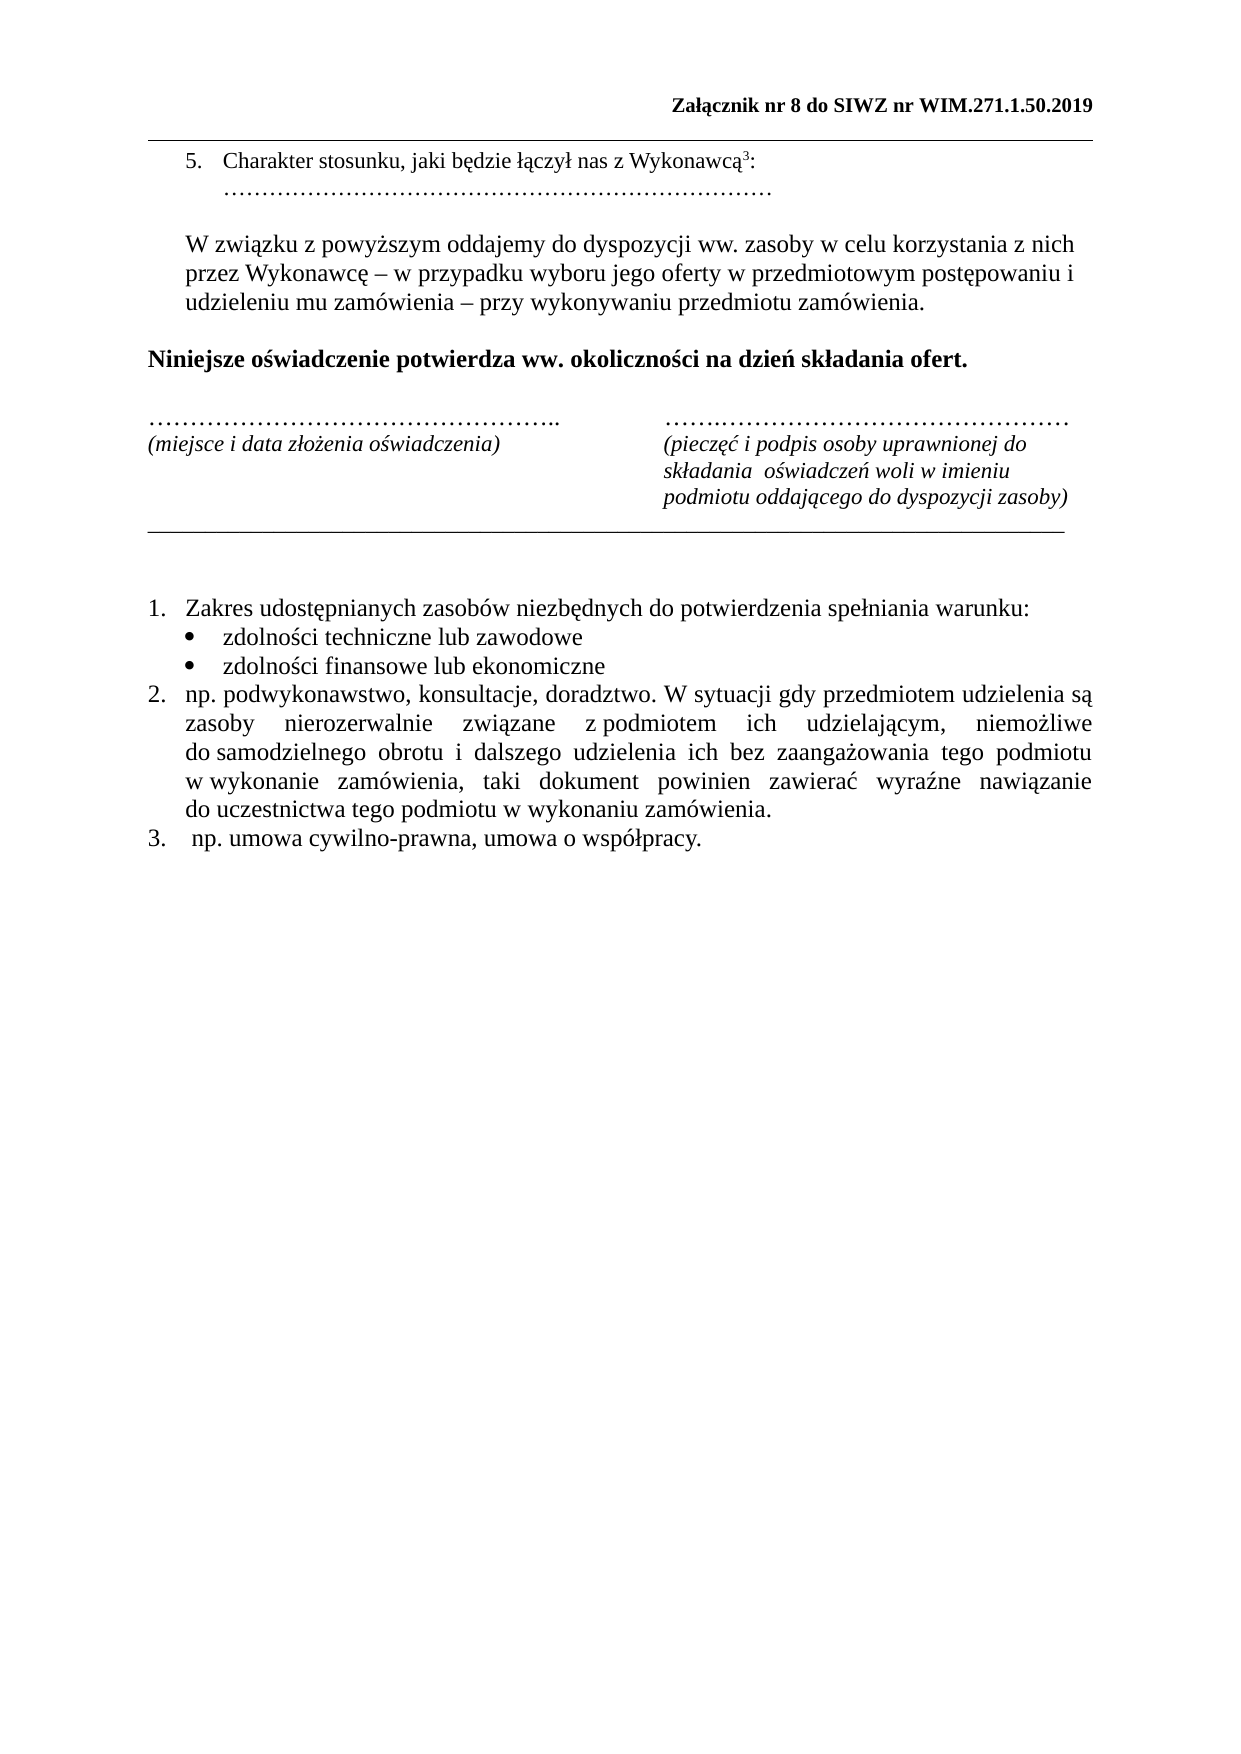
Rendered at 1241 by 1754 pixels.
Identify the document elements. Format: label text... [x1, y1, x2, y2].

text Niniejsze oświadczenie potwierdza ww. okoliczności na dzień składania ofert. [148, 344, 1093, 373]
list Zakres udostępnianych zasobów niezbędnych do potwierdzenia spełniania warunku: [148, 593, 1093, 622]
text (miejsce i data złożenia oświadczenia) (pieczęć i podpis osoby uprawnionej do składania oświadczeń woli w imieniu podmiotu oddającego do dyspozycji zasoby) [148, 430, 1093, 509]
text ________________________________________________________________________________ [148, 509, 1093, 536]
list np. podwykonawstwo, konsultacje, doradztwo. W sytuacji gdy przedmiotem udzielenia są zasoby nierozerwalnie związane z podmiotem ich udzielającym, niemożliwe do samodzielnego obrotu i dalszego udzielenia ich bez zaangażowania tego podmiotu w wykonanie zamówienia, taki dokument powinien zawierać wyraźne nawiązanie do uczestnictwa tego podmiotu w wykonaniu zamówienia. [148, 679, 1093, 823]
text ………………………………………….. …….…………………………………… [148, 402, 1093, 430]
list Charakter stosunku, jaki będzie łączył nas z Wykonawcą3: ……………………………………………………………… [185, 148, 1093, 200]
text W związku z powyższym oddajemy do dyspozycji ww. zasoby w celu korzystania z nich przez Wykonawcę – w przypadku wyboru jego oferty w przedmiotowym postępowaniu i udzieleniu mu zamówienia – przy wykonywaniu przedmiotu zamówienia. [185, 229, 1093, 315]
list zdolności techniczne lub zawodowe [185, 622, 1093, 651]
list np. umowa cywilno-prawna, umowa o współpracy. [148, 823, 1093, 852]
list zdolności finansowe lub ekonomiczne [185, 651, 1093, 679]
